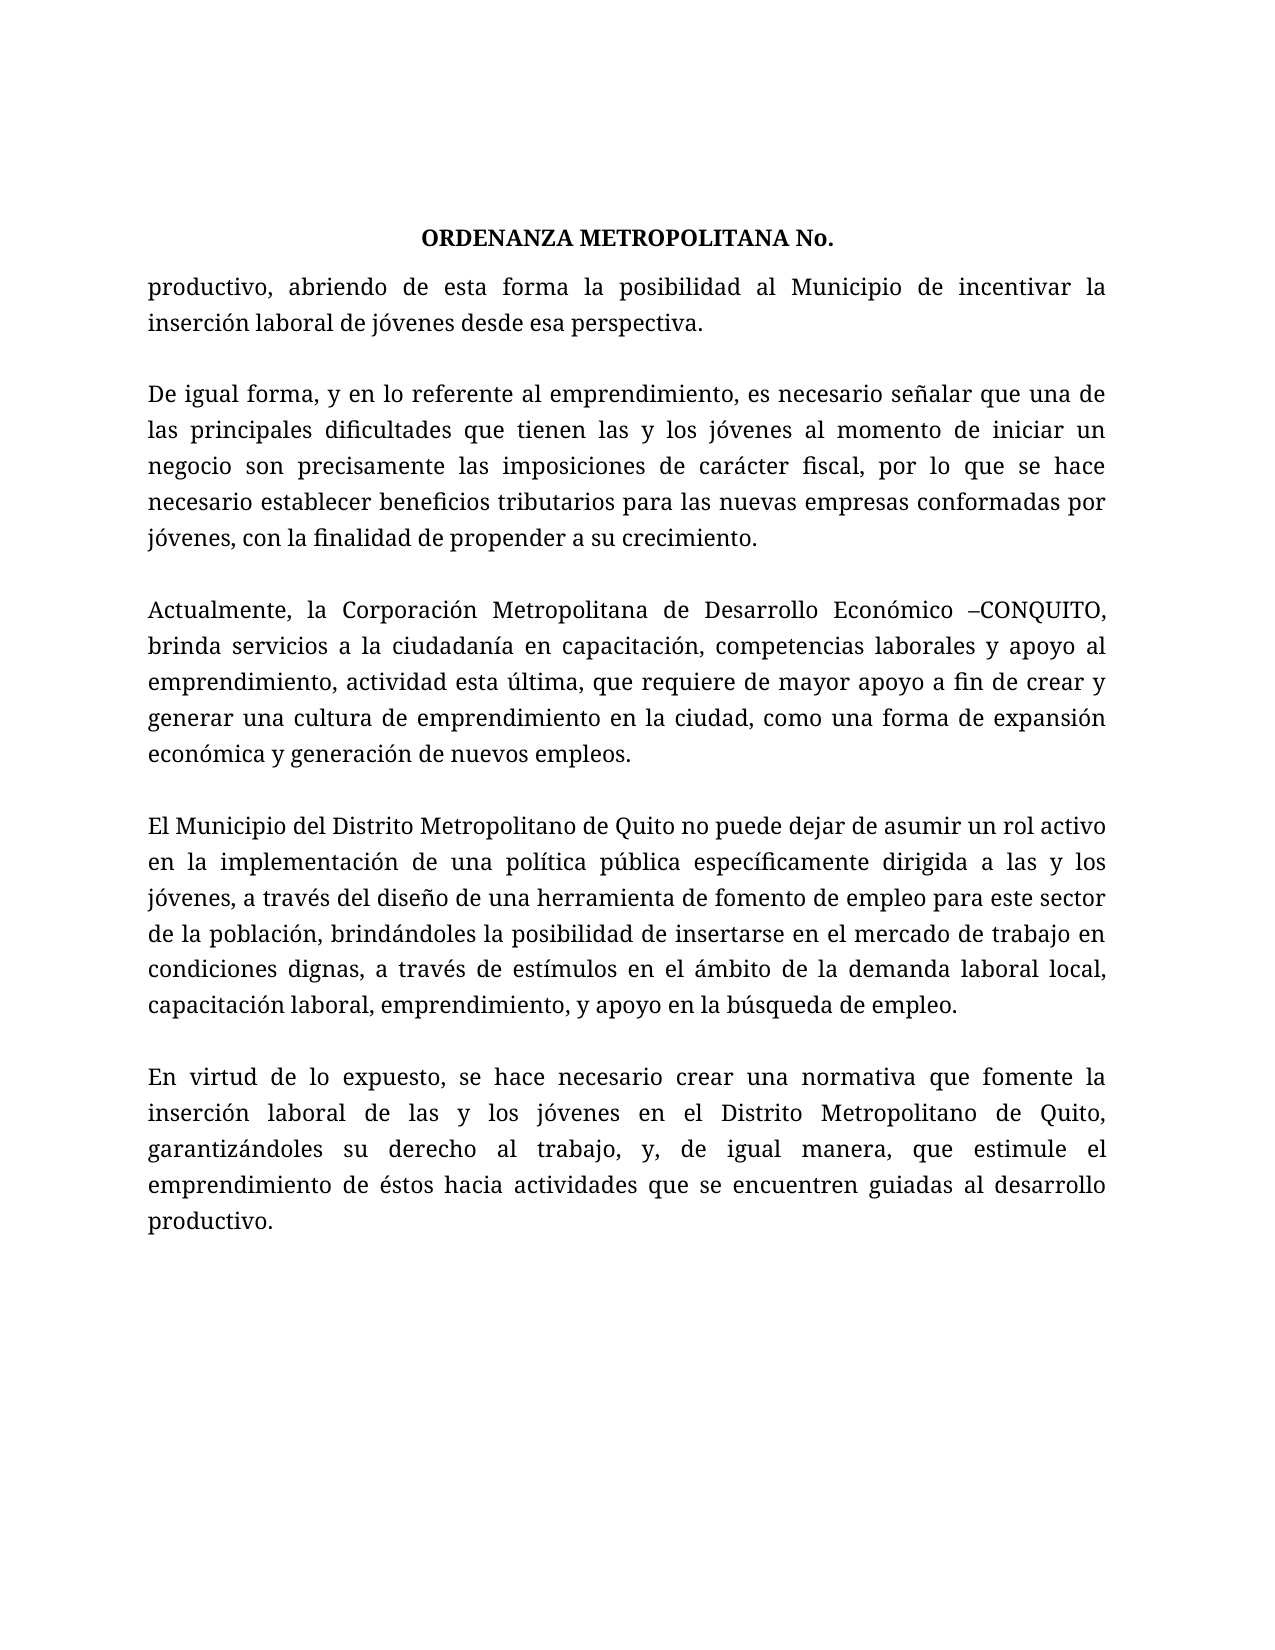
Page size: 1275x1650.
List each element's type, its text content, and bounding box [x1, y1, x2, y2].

list De igual forma, y en lo referente al emprendimiento, es necesario señalar que una de las principales dificultades que tienen las y los jóvenes al momento de iniciar un negocio son precisamente las imposiciones de carácter fiscal, por lo que se hace necesario establecer beneficios tributarios para las nuevas empresas conformadas por jóvenes, con la finalidad de propender a su crecimiento. [148, 378, 1107, 553]
list Actualmente, la Corporación Metropolitana de Desarrollo Económico –CONQUITO, brinda servicios a la ciudadanía en capacitación, competencias laborales y apoyo al emprendimiento, actividad esta última, que requiere de mayor apoyo a fin de crear y generar una cultura de emprendimiento en la ciudad, como una forma de expansión económica y generación de nuevos empleos. [148, 594, 1107, 769]
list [148, 271, 1107, 338]
list En virtud de lo expuesto, se hace necesario crear una normativa que fomente la inserción laboral de las y los jóvenes en el Distrito Metropolitano de Quito, garantizándoles su derecho al trabajo, y, de igual manera, que estimule el emprendimiento de éstos hacia actividades que se encuentren guiadas al desarrollo productivo. [148, 1061, 1107, 1236]
list El Municipio del Distrito Metropolitano de Quito no puede dejar de asumir un rol activo en la implementación de una política pública específicamente dirigida a las y los jóvenes, a través del diseño de una herramienta de fomento de empleo para este sector de la población, brindándoles la posibilidad de insertarse en el mercado de trabajo en condiciones dignas, a través de estímulos en el ámbito de la demanda laboral local, capacitación laboral, emprendimiento, y apoyo en la búsqueda de empleo. [148, 810, 1107, 1021]
